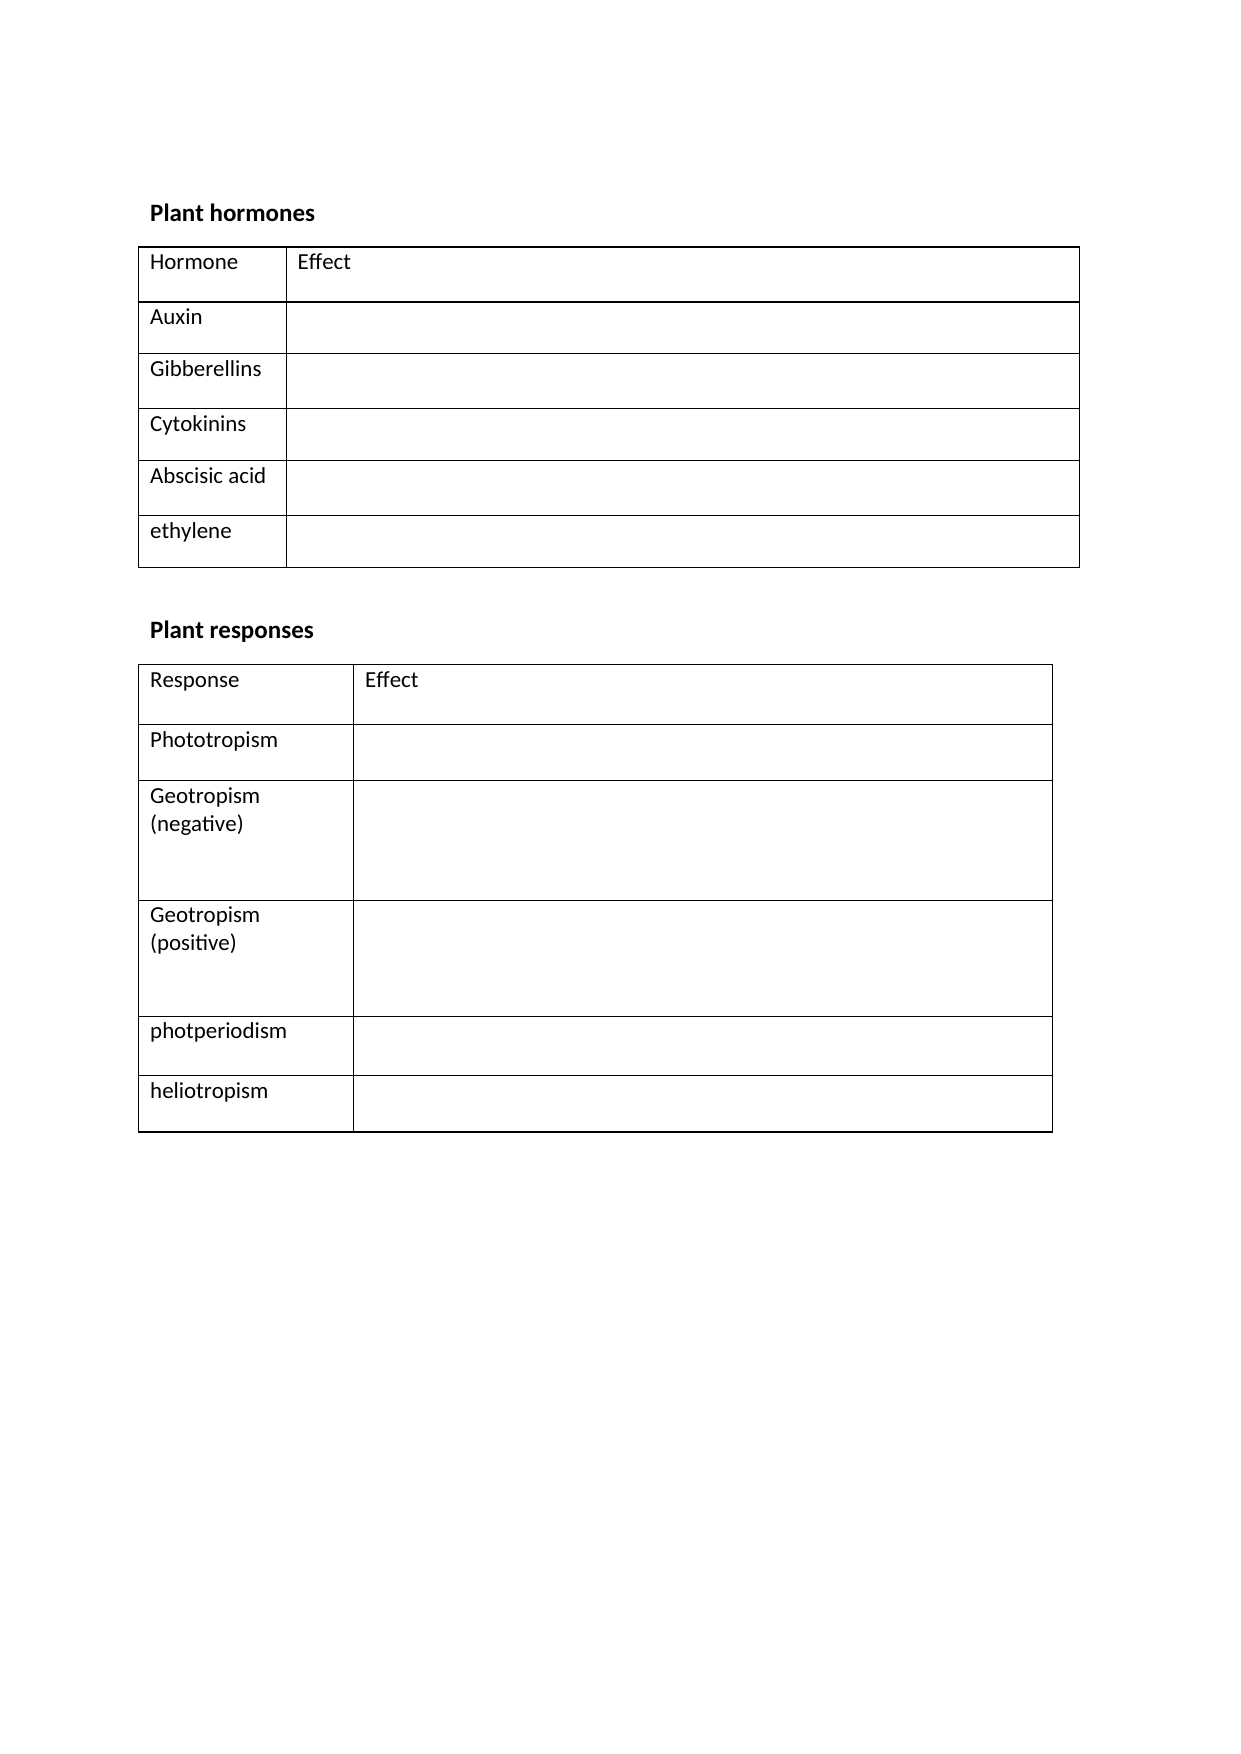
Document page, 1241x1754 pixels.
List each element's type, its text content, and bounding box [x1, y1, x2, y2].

table_cell [354, 725, 1052, 780]
table_cell [287, 354, 1079, 408]
table_cell Geotropism (positive) [139, 901, 353, 1016]
table_cell [287, 516, 1079, 567]
text Plant responses [150, 615, 1090, 645]
table_cell heliotropism [139, 1076, 353, 1131]
table_cell photperiodism [139, 1017, 353, 1075]
table_cell Auxin [139, 303, 286, 353]
table_cell Cytokinins [139, 409, 286, 460]
table_header Response [139, 665, 353, 724]
table_header Effect [354, 665, 1052, 724]
table_cell [354, 781, 1052, 899]
table_cell ethylene [139, 516, 286, 567]
table_cell Phototropism [139, 725, 353, 780]
table_cell Abscisic acid [139, 461, 286, 515]
table_cell [287, 409, 1079, 460]
table_cell [287, 303, 1079, 353]
table_cell [354, 901, 1052, 1016]
table_header Effect [287, 248, 1079, 301]
table_cell Gibberellins [139, 354, 286, 408]
table_header Hormone [139, 248, 286, 301]
table_cell Geotropism (negative) [139, 781, 353, 899]
table_cell [354, 1017, 1052, 1075]
table_cell [354, 1076, 1052, 1131]
table_cell [287, 461, 1079, 515]
text Plant hormones [150, 197, 1090, 227]
